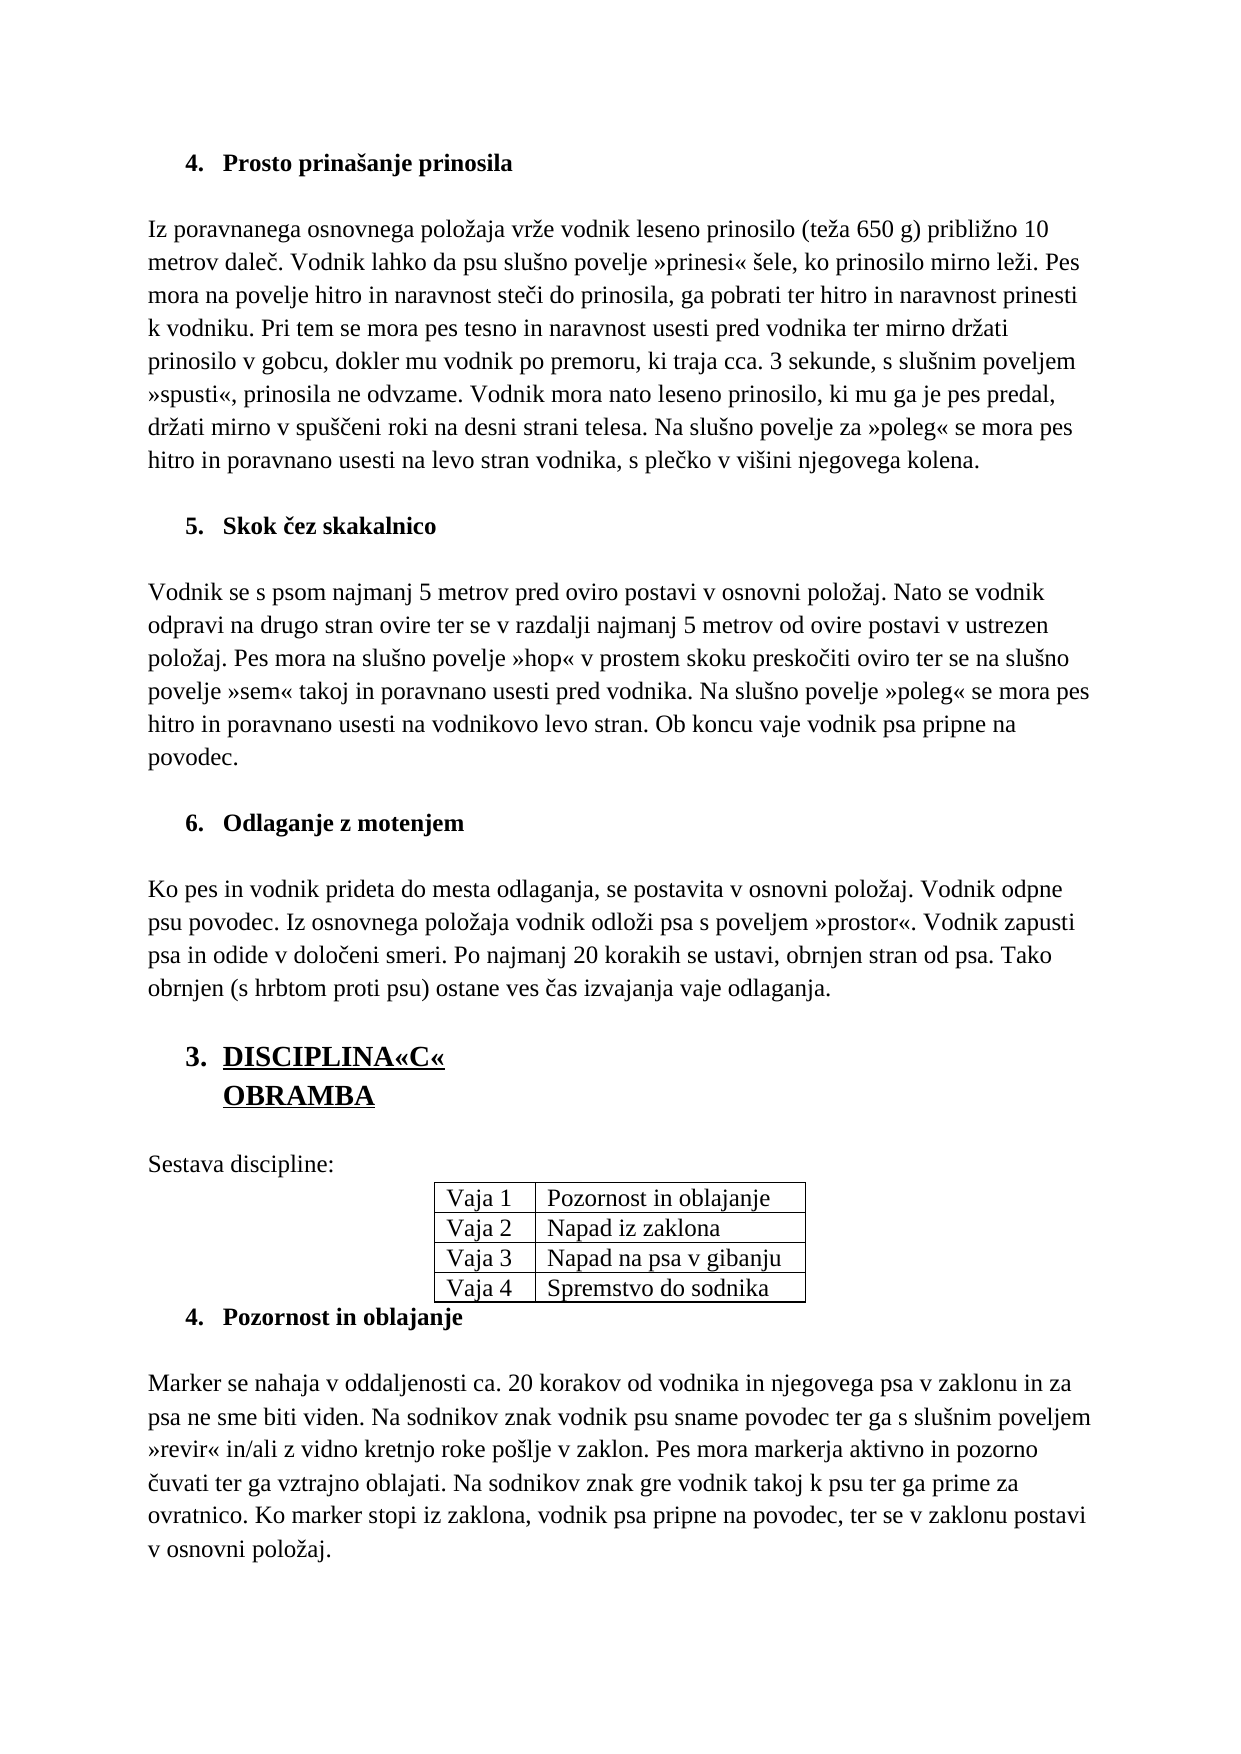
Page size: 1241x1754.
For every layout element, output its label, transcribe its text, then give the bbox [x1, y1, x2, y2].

table_cell Spremstvo do sodnika [536, 1273, 805, 1301]
table_cell Vaja 4 [435, 1273, 535, 1301]
text Marker se nahaja v oddaljenosti ca. 20 korakov od vodnika in njegovega psa v zaklonu in za psa ne sme biti viden. Na sodnikov znak vodnik psu sname povodec ter ga s slušnim poveljem »revir« in/ali z vidno kretnjo roke pošlje v zaklon. Pes mora markerja aktivno in pozorno čuvati ter ga vztrajno oblajati. Na sodnikov znak gre vodnik takoj k psu ter ga prime za ovratnico. Ko marker stopi iz zaklona, vodnik psa pripne na povodec, ter se v zaklonu postavi v osnovni položaj. [148, 1368, 1093, 1562]
table_header Pozornost in oblajanje [536, 1183, 805, 1212]
list Pozornost in oblajanje [185, 1302, 1093, 1331]
table_cell Vaja 3 [435, 1243, 535, 1272]
table_cell Napad iz zaklona [536, 1213, 805, 1242]
list Skok čez skakalnico [185, 511, 1093, 539]
table_header Vaja 1 [435, 1183, 535, 1212]
list Prosto prinašanje prinosila [185, 148, 1093, 176]
list OBRAMBA [223, 1078, 1093, 1111]
text Vodnik se s psom najmanj 5 metrov pred oviro postavi v osnovni položaj. Nato se vodnik odpravi na drugo stran ovire ter se v razdalji najmanj 5 metrov od ovire postavi v ustrezen položaj. Pes mora na slušno povelje »hop« v prostem skoku preskočiti oviro ter se na slušno povelje »sem« takoj in poravnano usesti pred vodnika. Na slušno povelje »poleg« se mora pes hitro in poravnano usesti na vodnikovo levo stran. Ob koncu vaje vodnik psa pripne na povodec. [148, 577, 1093, 771]
list DISCIPLINA«C« [185, 1039, 1093, 1073]
table_cell Vaja 2 [435, 1213, 535, 1242]
text Sestava discipline: [148, 1149, 1093, 1178]
text Ko pes in vodnik prideta do mesta odlaganja, se postavita v osnovni položaj. Vodnik odpne psu povodec. Iz osnovnega položaja vodnik odloži psa s poveljem »prostor«. Vodnik zapusti psa in odide v določeni smeri. Po najmanj 20 korakih se ustavi, obrnjen stran od psa. Tako obrnjen (s hrbtom proti psu) ostane ves čas izvajanja vaje odlaganja. [148, 874, 1093, 1002]
table_cell Napad na psa v gibanju [536, 1243, 805, 1272]
list Odlaganje z motenjem [185, 808, 1093, 837]
text Iz poravnanega osnovnega položaja vrže vodnik leseno prinosilo (teža 650 g) približno 10 metrov daleč. Vodnik lahko da psu slušno povelje »prinesi« šele, ko prinosilo mirno leži. Pes mora na povelje hitro in naravnost steči do prinosila, ga pobrati ter hitro in naravnost prinesti k vodniku. Pri tem se mora pes tesno in naravnost usesti pred vodnika ter mirno držati prinosilo v gobcu, dokler mu vodnik po premoru, ki traja cca. 3 sekunde, s slušnim poveljem »spusti«, prinosila ne odvzame. Vodnik mora nato leseno prinosilo, ki mu ga je pes predal, držati mirno v spuščeni roki na desni strani telesa. Na slušno povelje za »poleg« se mora pes hitro in poravnano usesti na levo stran vodnika, s plečko v višini njegovega kolena. [148, 214, 1093, 473]
